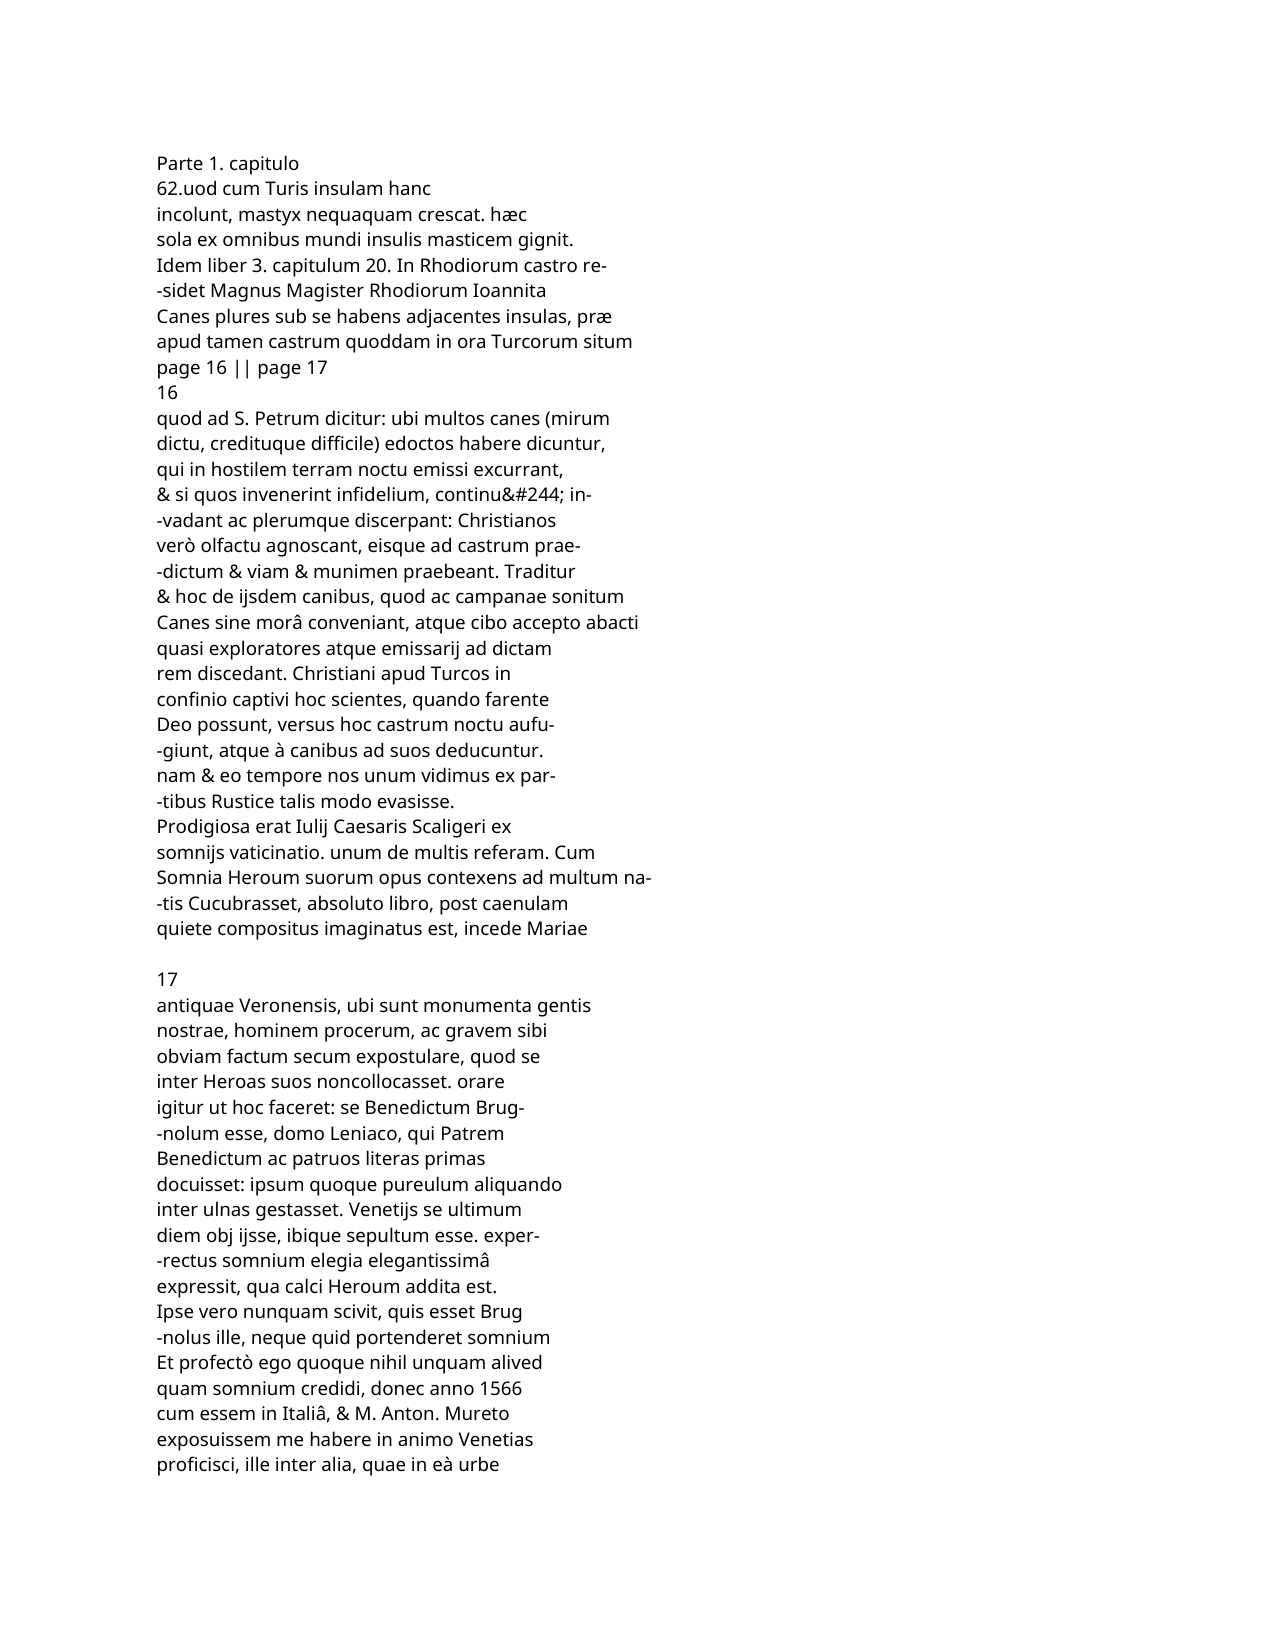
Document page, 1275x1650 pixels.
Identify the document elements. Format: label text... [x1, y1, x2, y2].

text page 16 || page 17 [156, 354, 1118, 380]
text nam & eo tempore nos unum vidimus ex par- [156, 762, 1118, 788]
text Somnia Heroum suorum opus contexens ad multum na- [156, 864, 1118, 890]
text quasi exploratores atque emissarij ad dictam [156, 635, 1118, 660]
text 17 [156, 967, 1118, 992]
text Canes sine morâ conveniant, atque cibo accepto abacti [156, 609, 1118, 635]
text apud tamen castrum quoddam in ora Turcorum situm [156, 329, 1118, 354]
text 62.uod cum Turis insulam hanc [156, 176, 1118, 201]
text quam somnium credidi, donec anno 1566 [156, 1375, 1118, 1401]
text -tis Cucubrasset, absoluto libro, post caenulam [156, 890, 1118, 916]
text inter Heroas suos noncollocasset. orare [156, 1069, 1118, 1094]
text antiquae Veronensis, ubi sunt monumenta gentis [156, 992, 1118, 1018]
text verò olfactu agnoscant, eisque ad castrum prae- [156, 533, 1118, 558]
text quod ad S. Petrum dicitur: ubi multos canes (mirum [156, 405, 1118, 431]
text Canes plures sub se habens adjacentes insulas, præ [156, 303, 1118, 329]
text -tibus Rustice talis modo evasisse. [156, 788, 1118, 813]
text somnijs vaticinatio. unum de multis referam. Cum [156, 839, 1118, 864]
text sola ex omnibus mundi insulis masticem gignit. [156, 227, 1118, 252]
text inter ulnas gestasset. Venetijs se ultimum [156, 1196, 1118, 1222]
text Parte 1. capitulo [156, 150, 1118, 176]
text proficisci, ille inter alia, quae in eà urbe [156, 1452, 1118, 1477]
text Ipse vero nunquam scivit, quis esset Brug [156, 1298, 1118, 1324]
text dictu, credituque difficile) edoctos habere dicuntur, [156, 431, 1118, 456]
text 16 [156, 380, 1118, 405]
text Benedictum ac patruos literas primas [156, 1145, 1118, 1171]
text & hoc de ijsdem canibus, quod ac campanae sonitum [156, 584, 1118, 609]
text Deo possunt, versus hoc castrum noctu aufu- [156, 711, 1118, 737]
text igitur ut hoc faceret: se Benedictum Brug- [156, 1094, 1118, 1120]
text -dictum & viam & munimen praebeant. Traditur [156, 558, 1118, 584]
text -nolum esse, domo Leniaco, qui Patrem [156, 1120, 1118, 1145]
text Idem liber 3. capitulum 20. In Rhodiorum castro re- [156, 252, 1118, 278]
text docuisset: ipsum quoque pureulum aliquando [156, 1171, 1118, 1196]
text incolunt, mastyx nequaquam crescat. hæc [156, 201, 1118, 227]
text diem obj ijsse, ibique sepultum esse. exper- [156, 1222, 1118, 1247]
text confinio captivi hoc scientes, quando farente [156, 686, 1118, 711]
text quiete compositus imaginatus est, incede Mariae [156, 916, 1118, 941]
text Et profectò ego quoque nihil unquam alived [156, 1349, 1118, 1375]
text & si quos invenerint infidelium, continu&#244; in- [156, 482, 1118, 507]
text -rectus somnium elegia elegantissimâ [156, 1247, 1118, 1273]
text nostrae, hominem procerum, ac gravem sibi [156, 1018, 1118, 1043]
text cum essem in Italiâ, & M. Anton. Mureto [156, 1401, 1118, 1426]
text exposuissem me habere in animo Venetias [156, 1426, 1118, 1452]
text -sidet Magnus Magister Rhodiorum Ioannita [156, 278, 1118, 303]
text -vadant ac plerumque discerpant: Christianos [156, 507, 1118, 533]
text expressit, qua calci Heroum addita est. [156, 1273, 1118, 1298]
text Prodigiosa erat Iulij Caesaris Scaligeri ex [156, 813, 1118, 839]
text rem discedant. Christiani apud Turcos in [156, 660, 1118, 686]
text qui in hostilem terram noctu emissi excurrant, [156, 456, 1118, 482]
text obviam factum secum expostulare, quod se [156, 1043, 1118, 1069]
text -nolus ille, neque quid portenderet somnium [156, 1324, 1118, 1349]
text -giunt, atque à canibus ad suos deducuntur. [156, 737, 1118, 762]
